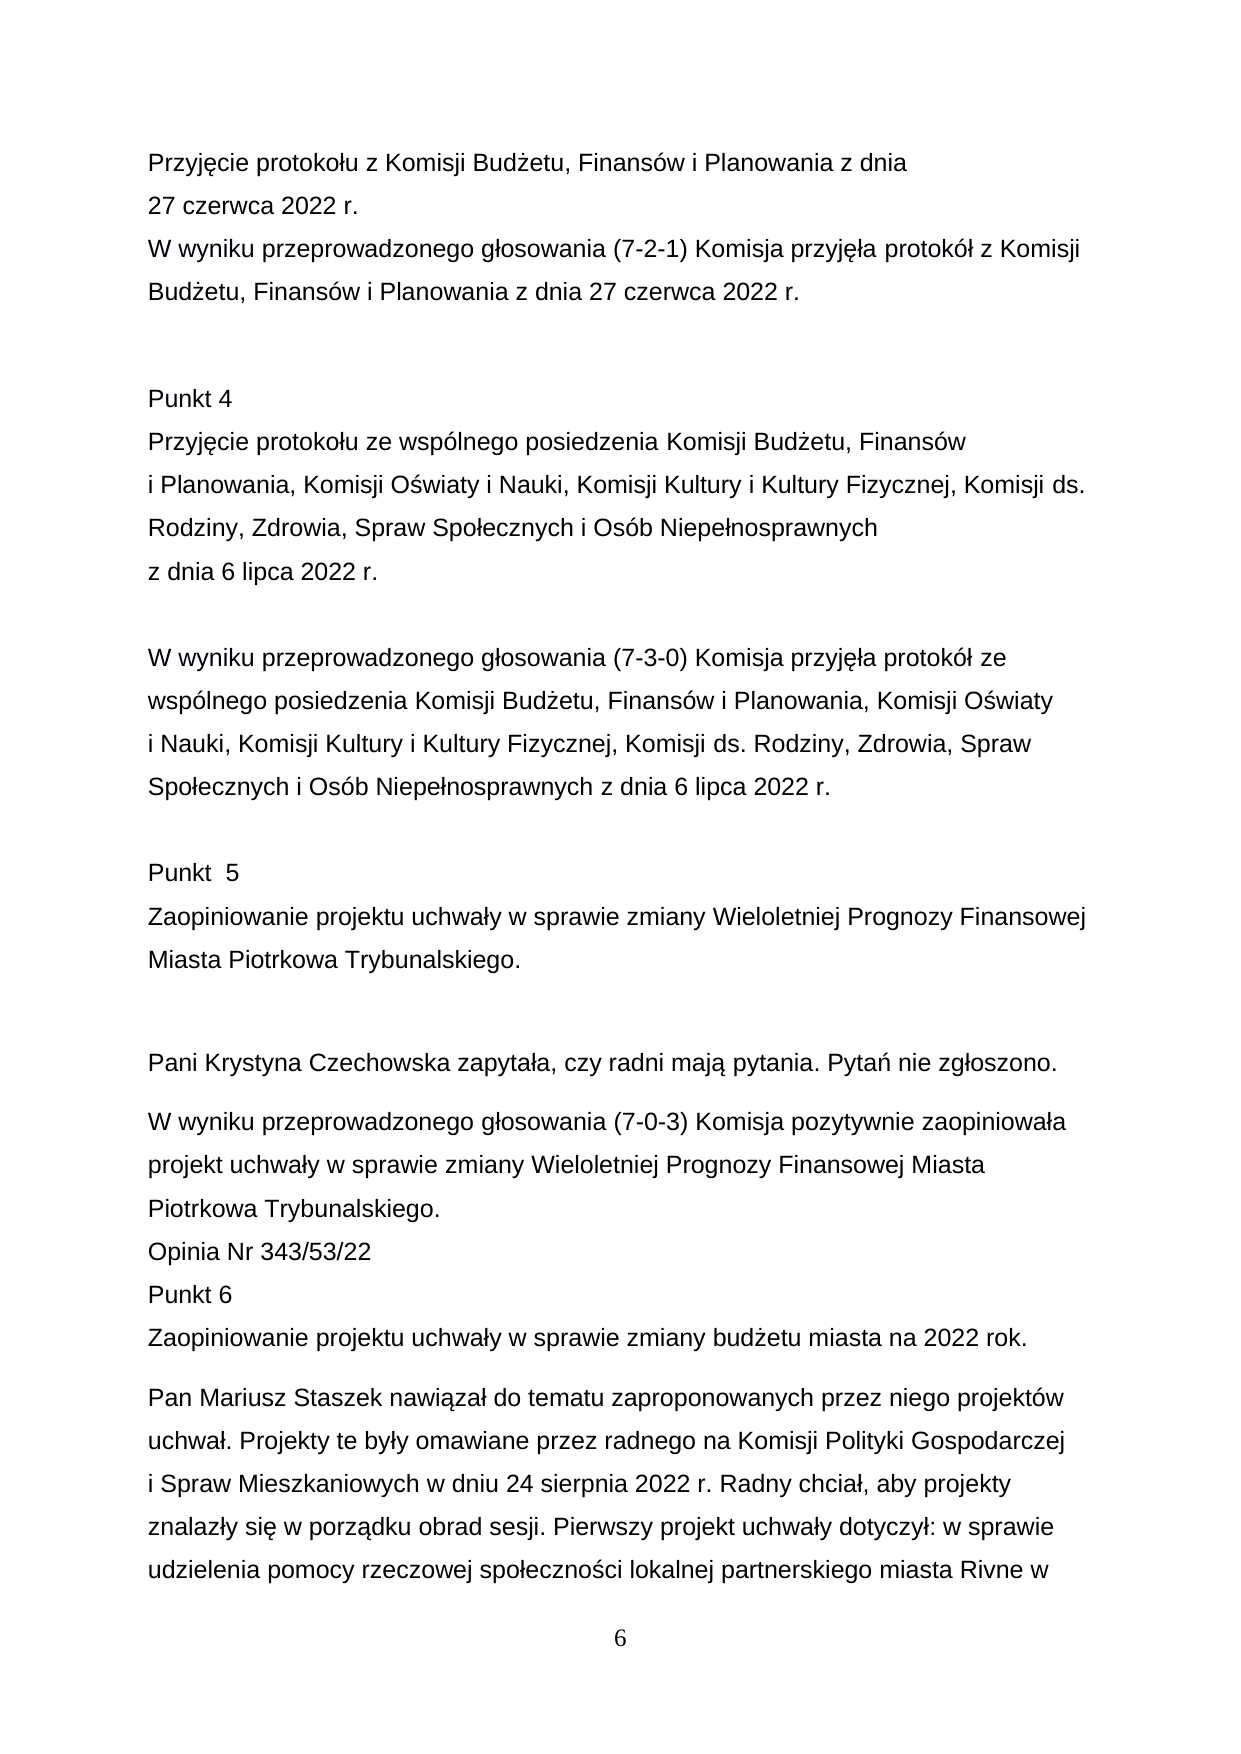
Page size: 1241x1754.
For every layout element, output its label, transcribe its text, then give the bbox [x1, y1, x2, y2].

text W wyniku przeprowadzonego głosowania (7-3-0) Komisja przyjęła protokół ze wspólnego posiedzenia Komisji Budżetu, Finansów i Planowania, Komisji Oświaty i Nauki, Komisji Kultury i Kultury Fizycznej, Komisji ds. Rodziny, Zdrowia, Spraw Społecznych i Osób Niepełnosprawnych z dnia 6 lipca 2022 r. [148, 643, 1093, 801]
text Zaopiniowanie projektu uchwały w sprawie zmiany budżetu miasta na 2022 rok. [148, 1323, 1093, 1352]
text Pani Krystyna Czechowska zapytała, czy radni mają pytania. Pytań nie zgłoszono. [813, 1048, 1093, 1076]
text Punkt 4 [148, 384, 1093, 413]
text Przyjęcie protokołu ze wspólnego posiedzenia Komisji Budżetu, Finansów i Planowania, Komisji Oświaty i Nauki, Komisji Kultury i Kultury Fizycznej, Komisji ds. Rodziny, Zdrowia, Spraw Społecznych i Osób Niepełnosprawnych z dnia 6 lipca 2022 r. [148, 427, 1093, 585]
text Punkt 6 [148, 1280, 1093, 1309]
text W wyniku przeprowadzonego głosowania (7-0-3) Komisja pozytywnie zaopiniowała projekt uchwały w sprawie zmiany Wieloletniej Prognozy Finansowej Miasta Piotrkowa Trybunalskiego. [148, 1107, 1093, 1222]
text W wyniku przeprowadzonego głosowania (7-2-1) Komisja przyjęła protokół z Komisji Budżetu, Finansów i Planowania z dnia 27 czerwca 2022 r. [148, 234, 1093, 306]
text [148, 1383, 1093, 1584]
text Zaopiniowanie projektu uchwały w sprawie zmiany Wieloletniej Prognozy Finansowej Miasta Piotrkowa Trybunalskiego. [148, 902, 1093, 973]
text Pani Krystyna Czechowska zapytała, czy radni mają pytania. Pytań nie zgłoszono. [148, 1048, 733, 1076]
text Przyjęcie protokołu z Komisji Budżetu, Finansów i Planowania z dnia 27 czerwca 2022 r. [148, 148, 1093, 219]
text Punkt 5 [148, 858, 1093, 887]
text Opinia Nr 343/53/22 [148, 1237, 1093, 1266]
